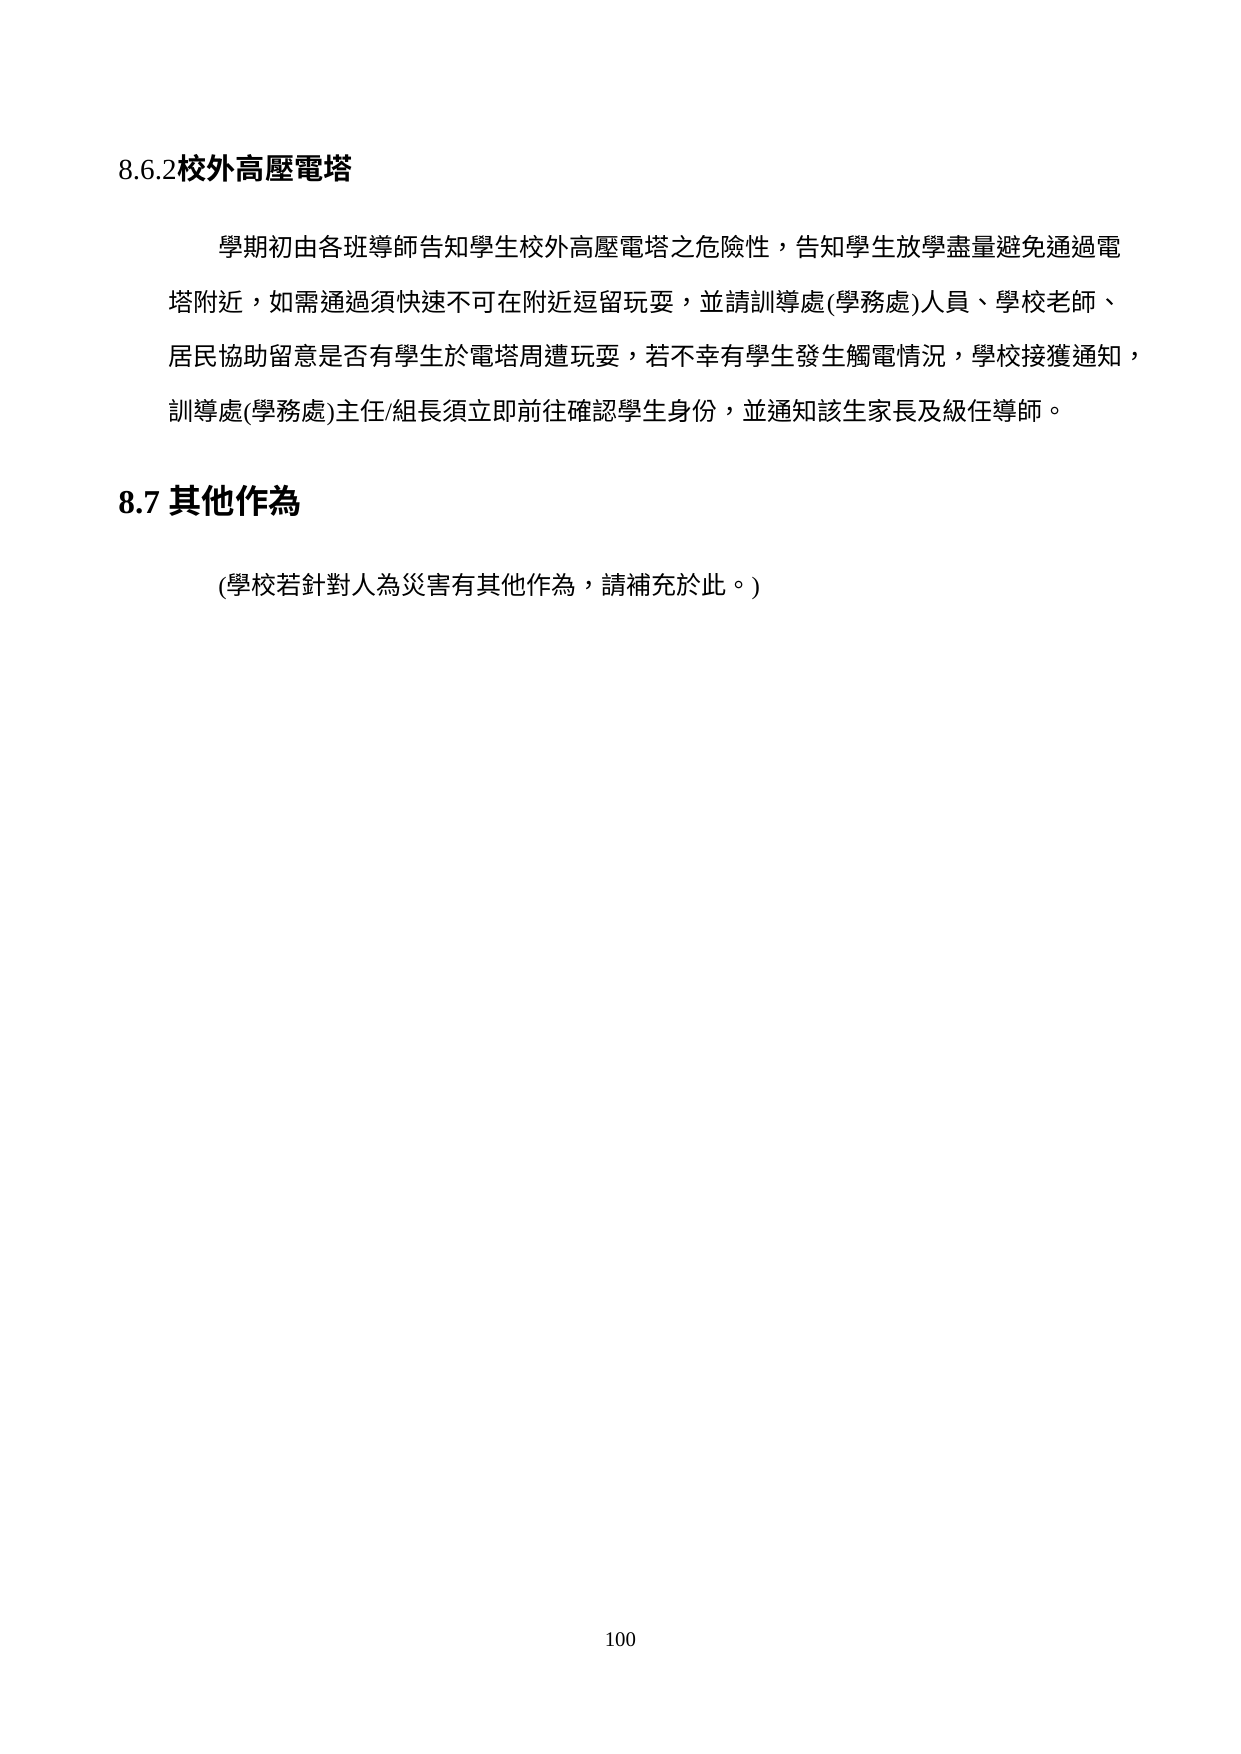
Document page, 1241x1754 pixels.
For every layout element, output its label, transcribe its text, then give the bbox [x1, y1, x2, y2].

text (學校若針對人為災害有其他作為，請補充於此。) [168, 566, 1122, 602]
subtitle 校外高壓電塔 [118, 146, 1122, 188]
text 學期初由各班導師告知學生校外高壓電塔之危險性，告知學生放學盡量避免通過電塔附近，如需通過須快速不可在附近逗留玩耍，並請訓導處(學務處)人員、學校老師、居民協助留意是否有學生於電塔周遭玩耍，若不幸有學生發生觸電情況，學校接獲通知，訓導處(學務處)主任/組長須立即前往確認學生身份，並通知該生家長及級任導師。 [168, 228, 1122, 427]
subtitle 其他作為 [118, 474, 1122, 523]
